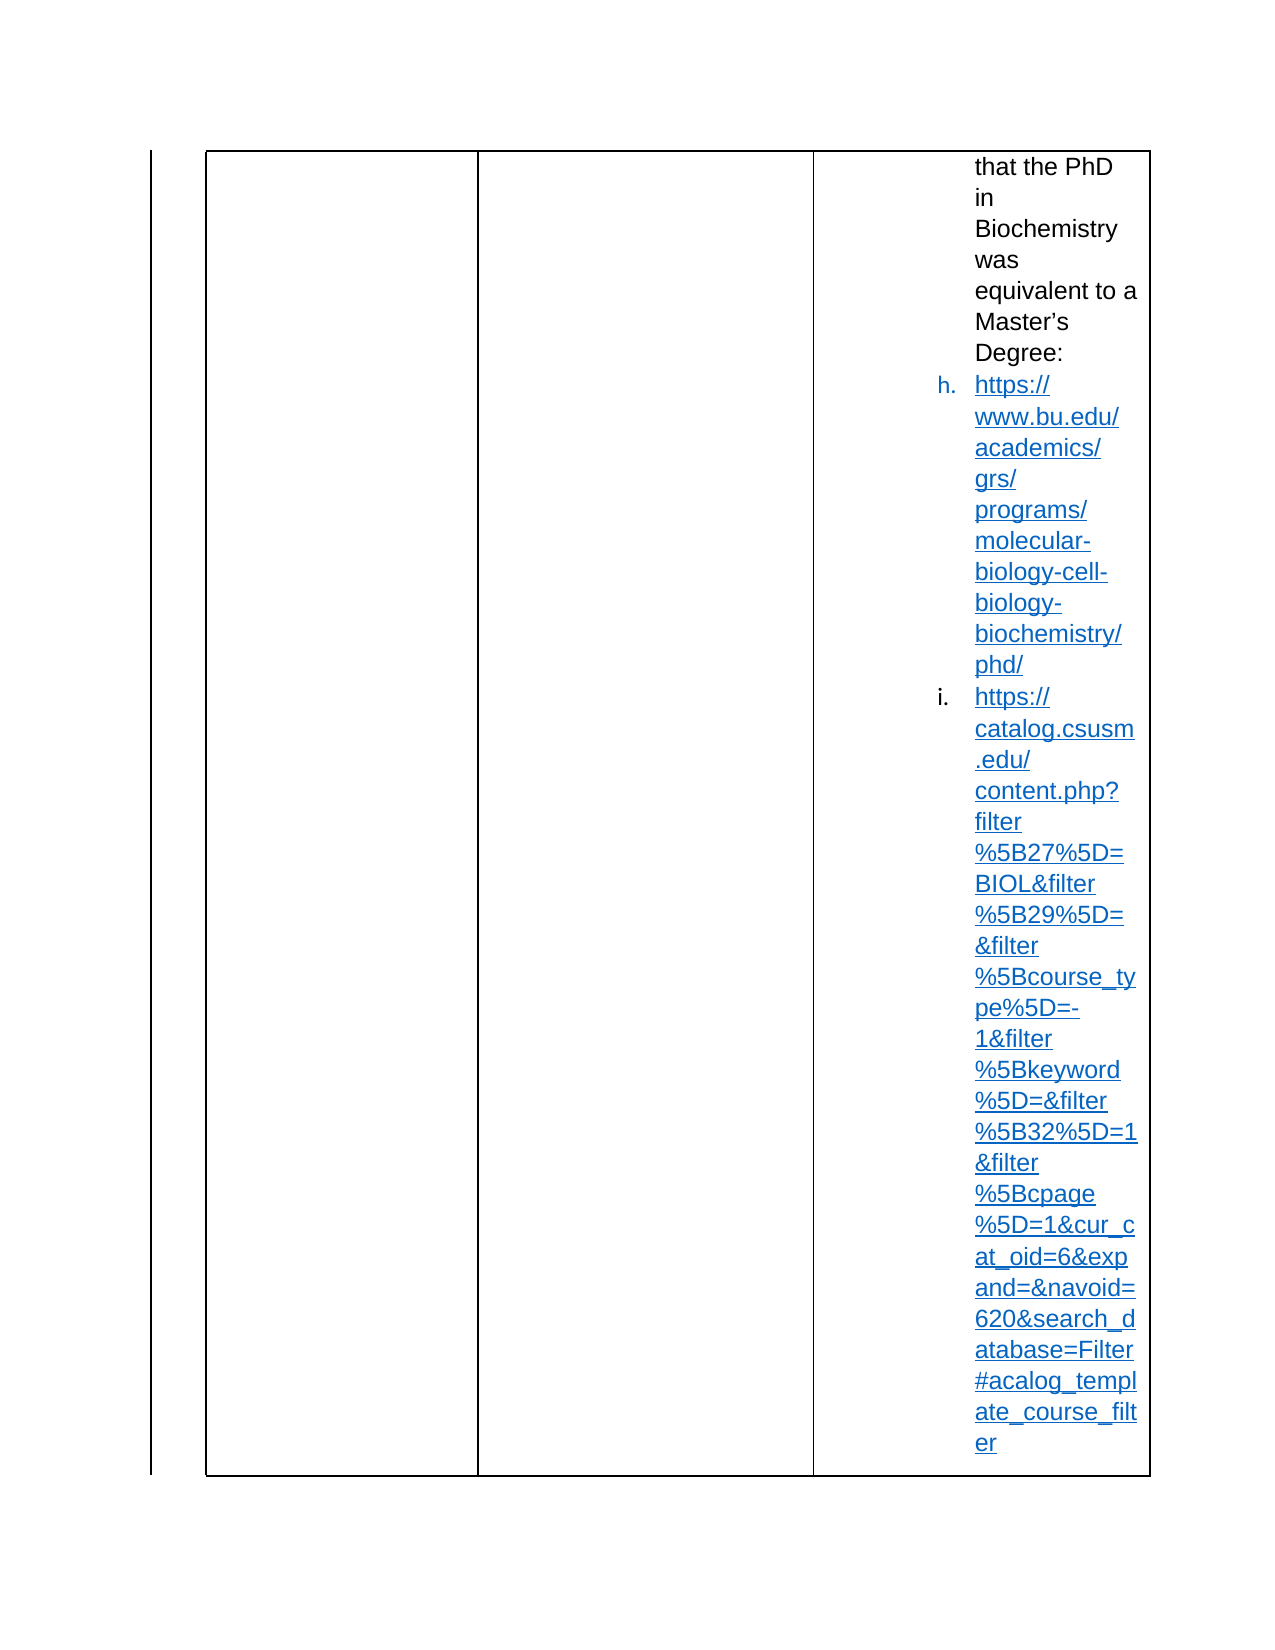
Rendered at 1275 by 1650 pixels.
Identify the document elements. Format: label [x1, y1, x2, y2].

table_cell [207, 152, 477, 1475]
table_cell [479, 152, 813, 1475]
table_cell [152, 150, 206, 1475]
table_cell [814, 152, 1149, 1475]
